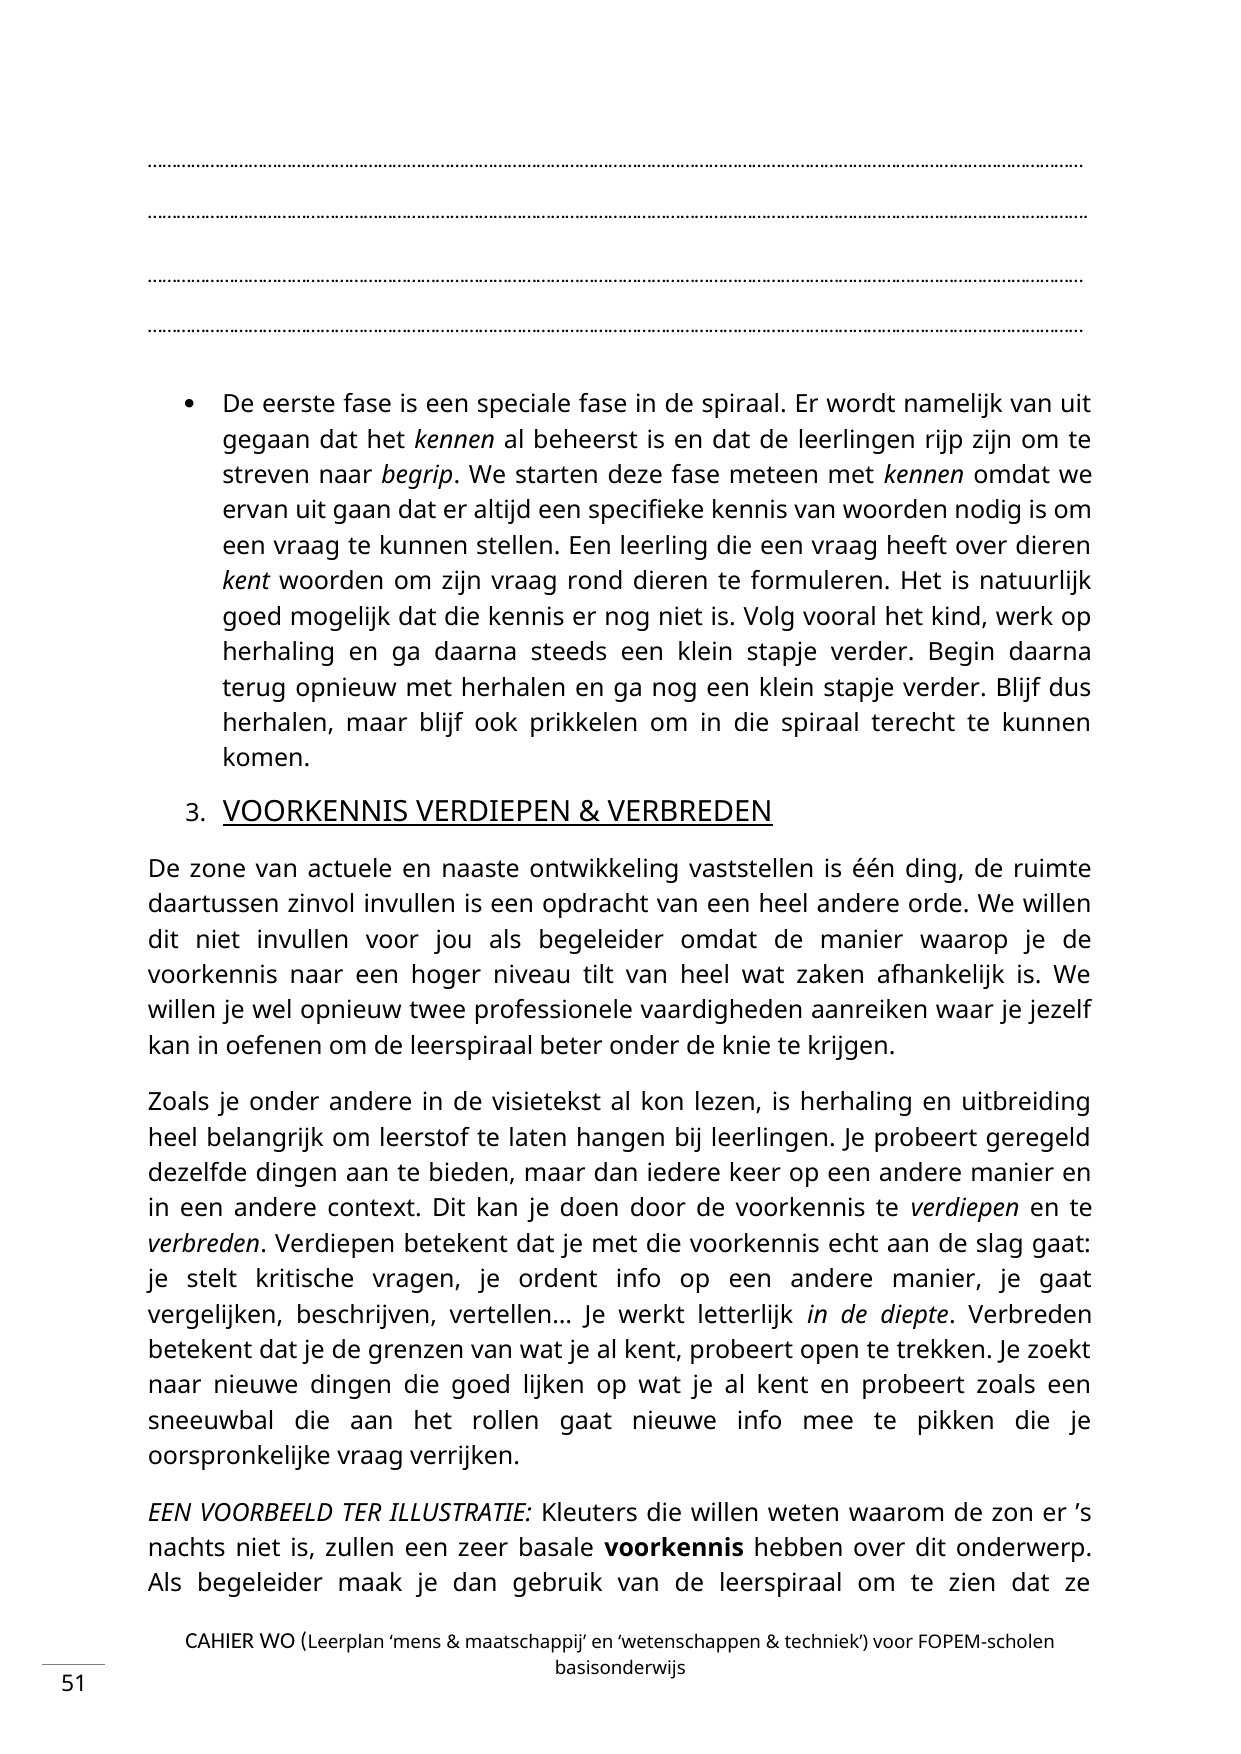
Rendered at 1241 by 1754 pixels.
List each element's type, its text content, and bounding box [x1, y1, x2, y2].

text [148, 148, 1093, 224]
subtitle VOORKENNIS VERDIEPEN & VERBREDEN [185, 795, 1093, 828]
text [148, 1493, 1093, 1599]
text Zoals je onder andere in de visietekst al kon lezen, is herhaling en uitbreiding heel belangrijk om leerstof te laten hangen bij leerlingen. Je probeert geregeld dezelfde dingen aan te bieden, maar dan iedere keer op een andere manier en in een andere context. Dit kan je doen door de voorkennis te verdiepen en te verbreden. Verdiepen betekent dat je met die voorkennis echt aan de slag gaat: je stelt kritische vragen, je ordent info op een andere manier, je gaat vergelijken, beschrijven, vertellen… Je werkt letterlijk in de diepte. Verbreden betekent dat je de grenzen van wat je al kent, probeert open te trekken. Je zoekt naar nieuwe dingen die goed lijken op wat je al kent en probeert zoals een sneeuwbal die aan het rollen gaat nieuwe info mee te pikken die je oorspronkelijke vraag verrijken. [148, 1082, 1093, 1472]
text De zone van actuele en naaste ontwikkeling vaststellen is één ding, de ruimte daartussen zinvol invullen is een opdracht van een heel andere orde. We willen dit niet invullen voor jou als begeleider omdat de manier waarop je de voorkennis naar een hoger niveau tilt van heel wat zaken afhankelijk is. We willen je wel opnieuw twee professionele vaardigheden aanreiken waar je jezelf kan in oefenen om de leerspiraal beter onder de knie te krijgen. [148, 849, 1093, 1061]
text ………………………………………………………………………………………………………………………………………………………………………………………………………………………………………………………………………………………………………………………………………………………… [148, 262, 1093, 338]
list De eerste fase is een speciale fase in de spiraal. Er wordt namelijk van uit gegaan dat het kennen al beheerst is en dat de leerlingen rijp zijn om te streven naar begrip. We starten deze fase meteen met kennen omdat we ervan uit gaan dat er altijd een specifieke kennis van woorden nodig is om een vraag te kunnen stellen. Een leerling die een vraag heeft over dieren kent woorden om zijn vraag rond dieren te formuleren. Het is natuurlijk goed mogelijk dat die kennis er nog niet is. Volg vooral het kind, werk op herhaling en ga daarna steeds een klein stapje verder. Begin daarna terug opnieuw met herhalen en ga nog een klein stapje verder. Blijf dus herhalen, maar blijf ook prikkelen om in die spiraal terecht te kunnen komen. [185, 384, 1093, 774]
